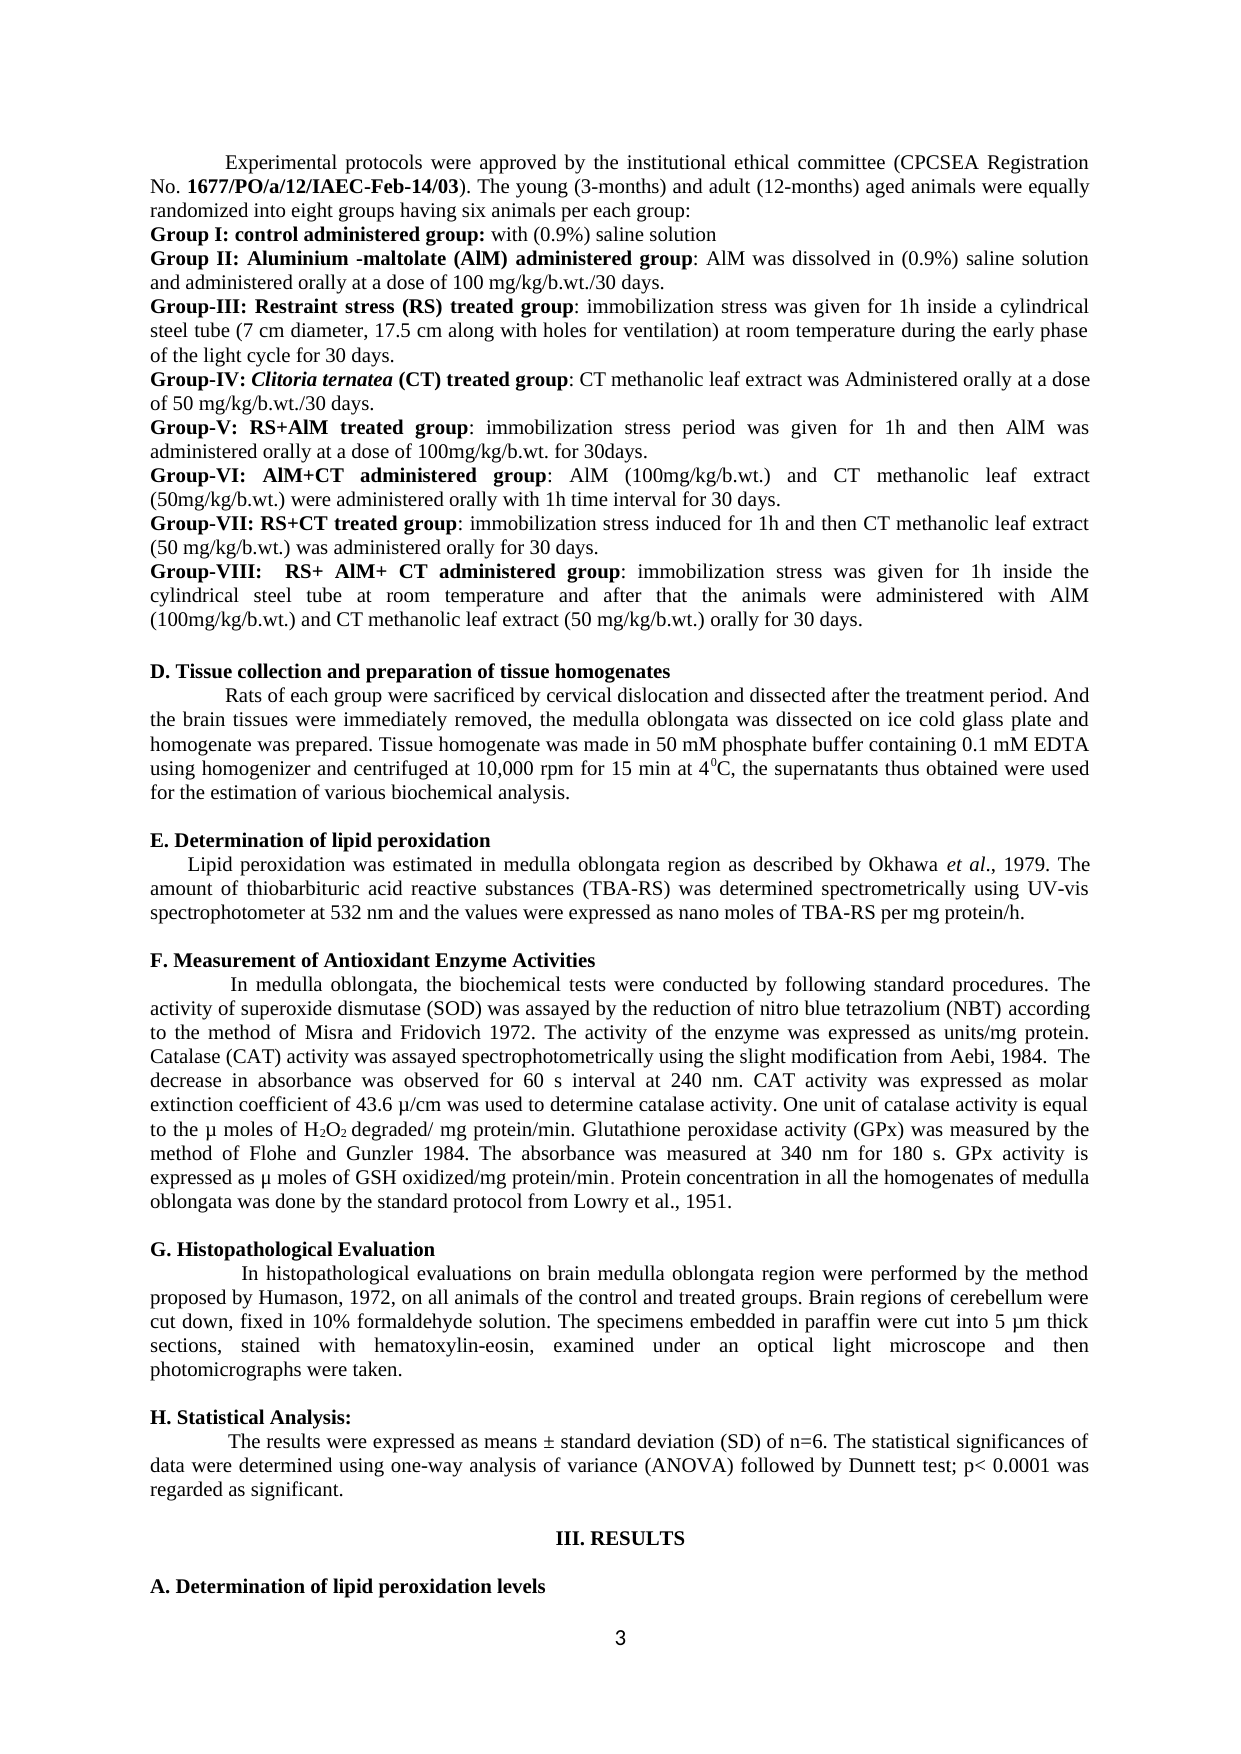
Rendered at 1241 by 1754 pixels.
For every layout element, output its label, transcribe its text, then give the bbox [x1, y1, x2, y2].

text The results were expressed as means ± standard deviation (SD) of n=6. The statistical significances of data were determined using one-way analysis of variance (ANOVA) followed by Dunnett test; p< 0.0001 was regarded as significant. [150, 1429, 1090, 1501]
text H. Statistical Analysis: [150, 1405, 1090, 1429]
text In medulla oblongata, the biochemical tests were conducted by following standard procedures. The activity of superoxide dismutase (SOD) was assayed by the reduction of nitro blue tetrazolium (NBT) according to the method of Misra and Fridovich 1972. The activity of the enzyme was expressed as units/mg protein. Catalase (CAT) activity was assayed spectrophotometrically using the slight modification from Aebi, 1984. The decrease in absorbance was observed for 60 s interval at 240 nm. CAT activity was expressed as molar extinction coefficient of 43.6 µ/cm was used to determine catalase activity. One unit of catalase activity is equal to the µ moles of H2O2 degraded/ mg protein/min. Glutathione peroxidase activity (GPx) was measured by the method of Flohe and Gunzler 1984. The absorbance was measured at 340 nm for 180 s. GPx activity is expressed as μ moles of GSH oxidized/mg protein/min. Protein concentration in all the homogenates of medulla oblongata was done by the standard protocol from Lowry et al., 1951. [150, 972, 1090, 1213]
text Group-VI: AlM+CT administered group: AlM (100mg/kg/b.wt.) and CT methanolic leaf extract (50mg/kg/b.wt.) were administered orally with 1h time interval for 30 days. [150, 463, 1090, 511]
text Group-VII: RS+CT treated group: immobilization stress induced for 1h and then CT methanolic leaf extract (50 mg/kg/b.wt.) was administered orally for 30 days. [150, 511, 1090, 559]
text D. Tissue collection and preparation of tissue homogenates [150, 659, 1090, 683]
text III. RESULTS [150, 1526, 1090, 1549]
text G. Histopathological Evaluation [150, 1237, 1090, 1261]
text In histopathological evaluations on brain medulla oblongata region were performed by the method proposed by Humason, 1972, on all animals of the control and treated groups. Brain regions of cerebellum were cut down, fixed in 10% formaldehyde solution. The specimens embedded in paraffin were cut into 5 µm thick sections, stained with hematoxylin-eosin, examined under an optical light microscope and then photomicrographs were taken. [150, 1261, 1090, 1381]
list Experimental protocols were approved by the institutional ethical committee (CPCSEA Registration No. 1677/PO/a/12/IAEC-Feb-14/03). The young (3-months) and adult (12-months) aged animals were equally randomized into eight groups having six animals per each group: [150, 150, 1090, 222]
text Group II: Aluminium -maltolate (AlM) administered group: AlM was dissolved in (0.9%) saline solution and administered orally at a dose of 100 mg/kg/b.wt./30 days. [150, 246, 1090, 294]
list E. Determination of lipid peroxidation [150, 828, 1090, 852]
text Group I: control administered group: with (0.9%) saline solution [150, 222, 1090, 246]
text Rats of each group were sacrificed by cervical dislocation and dissected after the treatment period. And the brain tissues were immediately removed, the medulla oblongata was dissected on ice cold glass plate and homogenate was prepared. Tissue homogenate was made in 50 mM phosphate buffer containing 0.1 mM EDTA using homogenizer and centrifuged at 10,000 rpm for 15 min at 40C, the supernatants thus obtained were used for the estimation of various biochemical analysis. [150, 683, 1090, 804]
text Group-IV: Clitoria ternatea (CT) treated group: CT methanolic leaf extract was Administered orally at a dose of 50 mg/kg/b.wt./30 days. [150, 367, 1090, 415]
text Lipid peroxidation was estimated in medulla oblongata region as described by Okhawa et al., 1979. The amount of thiobarbituric acid reactive substances (TBA-RS) was determined spectrometrically using UV-vis spectrophotometer at 532 nm and the values were expressed as nano moles of TBA-RS per mg protein/h. [150, 852, 1090, 924]
text F. Measurement of Antioxidant Enzyme Activities [150, 948, 1090, 972]
text Group-V: RS+AlM treated group: immobilization stress period was given for 1h and then AlM was administered orally at a dose of 100mg/kg/b.wt. for 30days. [150, 415, 1090, 463]
text A. Determination of lipid peroxidation levels [150, 1574, 1090, 1598]
text Group-III: Restraint stress (RS) treated group: immobilization stress was given for 1h inside a cylindrical steel tube (7 cm diameter, 17.5 cm along with holes for ventilation) at room temperature during the early phase of the light cycle for 30 days. [150, 294, 1090, 367]
text Group-VIII: RS+ AlM+ CT administered group: immobilization stress was given for 1h inside the cylindrical steel tube at room temperature and after that the animals were administered with AlM (100mg/kg/b.wt.) and CT methanolic leaf extract (50 mg/kg/b.wt.) orally for 30 days. [150, 559, 1090, 631]
